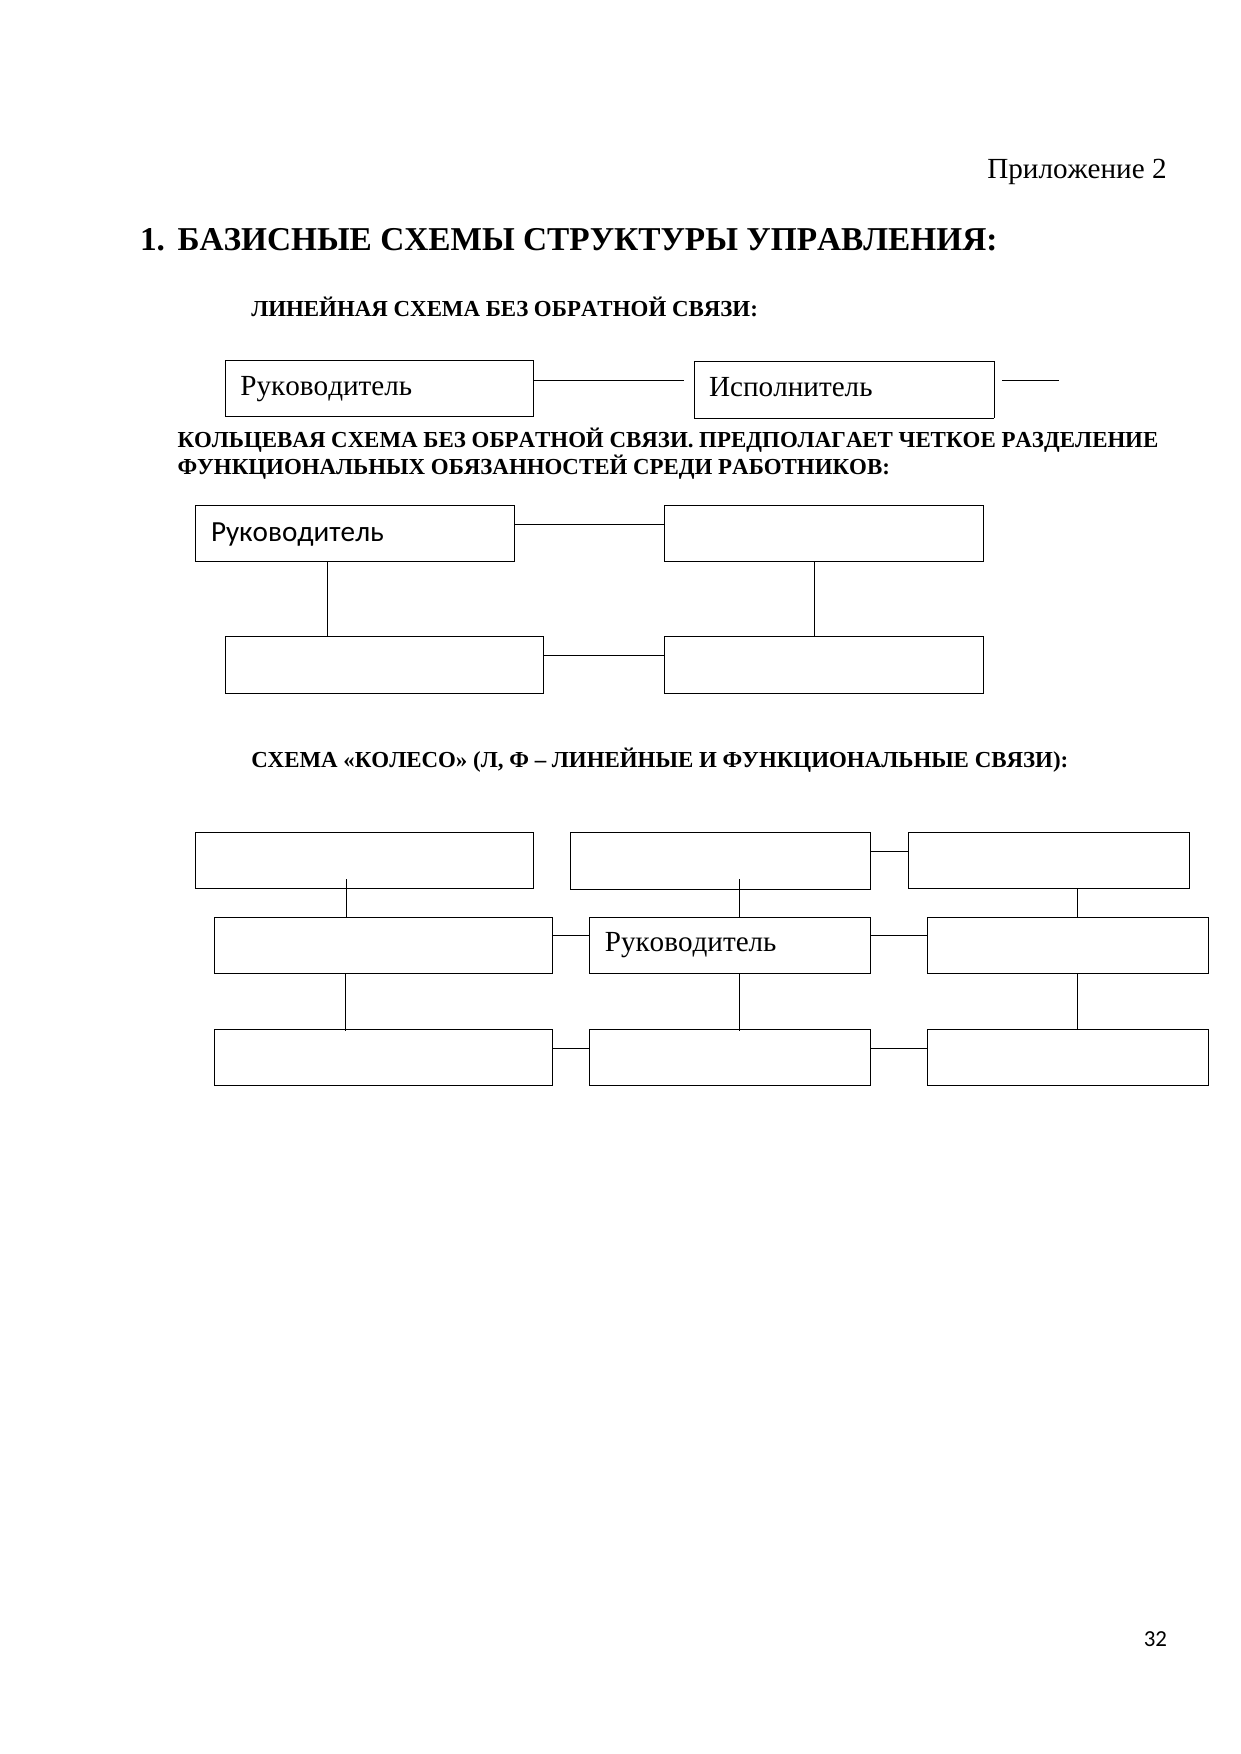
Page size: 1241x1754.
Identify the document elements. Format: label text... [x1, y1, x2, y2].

list БАЗИСНЫЕ СХЕМЫ СТРУКТУРЫ УПРАВЛЕНИЯ: [140, 219, 1167, 257]
text Приложение 2 [177, 152, 1167, 185]
text КОЛЬЦЕВАЯ СХЕМА БЕЗ ОБРАТНОЙ СВЯЗИ. ПРЕДПОЛАГАЕТ ЧЕТКОЕ РАЗДЕЛЕНИЕ ФУНКЦИОНАЛЬНЫХ ОБЯЗАННОСТЕЙ СРЕДИ РАБОТНИКОВ: [177, 426, 1167, 479]
list СХЕМА «КОЛЕСО» (Л, Ф – ЛИНЕЙНЫЕ И ФУНКЦИОНАЛЬНЫЕ СВЯЗИ): [177, 746, 1167, 772]
list ЛИНЕЙНАЯ СХЕМА БЕЗ ОБРАТНОЙ СВЯЗИ: [177, 295, 1167, 322]
